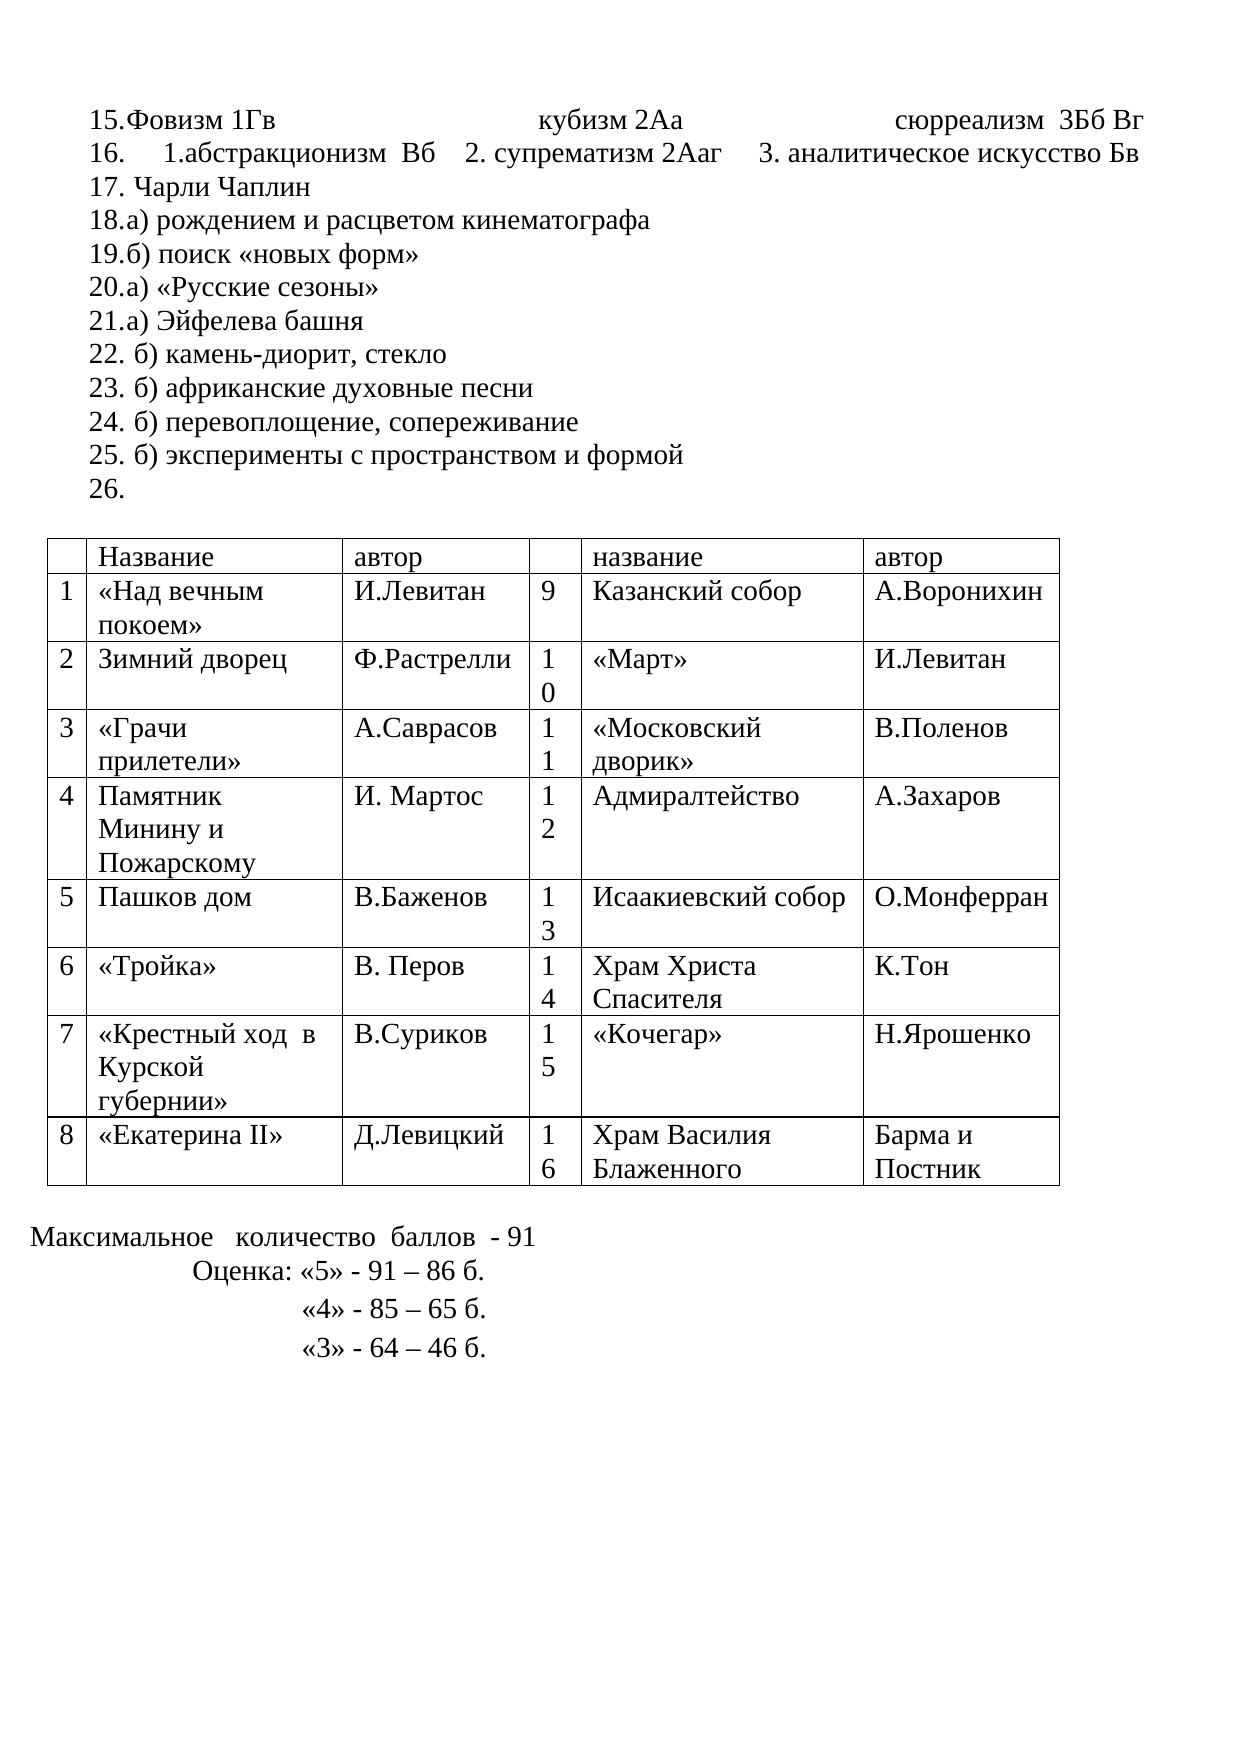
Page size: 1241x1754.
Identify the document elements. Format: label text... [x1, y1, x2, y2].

table_cell В.Поленов [864, 710, 1059, 777]
text «4» - 85 – 65 б. [104, 1291, 1181, 1325]
table_header [530, 539, 581, 572]
table_cell «Екатерина II» [87, 1118, 342, 1184]
list а) рождением и расцветом кинематографа [89, 202, 1181, 236]
table_cell Д.Левицкий [343, 1118, 529, 1184]
table_cell Пашков дом [87, 880, 342, 947]
table_cell 10 [530, 642, 581, 709]
table_cell В.Суриков [343, 1016, 529, 1116]
table_cell 14 [530, 948, 581, 1015]
table_cell 2 [48, 642, 86, 709]
table_cell 11 [530, 710, 581, 777]
table_header [48, 539, 86, 572]
table_cell «Кочегар» [582, 1016, 863, 1116]
table_cell И.Левитан [343, 574, 529, 641]
table_cell А.Воронихин [864, 574, 1059, 641]
table_cell 16 [530, 1118, 581, 1184]
text Оценка: «5» - 91 – 86 б. [104, 1253, 1181, 1286]
table_cell 3 [48, 710, 86, 777]
list а) «Русские сезоны» [89, 269, 1181, 303]
table_cell «Над вечным покоем» [87, 574, 342, 641]
table_cell 8 [48, 1118, 86, 1184]
list б) эксперименты с пространством и формой [89, 437, 1181, 471]
table_header автор [864, 539, 1059, 572]
table_cell В.Баженов [343, 880, 529, 947]
table_cell Храм Христа Спасителя [582, 948, 863, 1015]
table_cell 9 [530, 574, 581, 641]
table_cell «Март» [582, 642, 863, 709]
table_cell О.Монферран [864, 880, 1059, 947]
table_cell В. Перов [343, 948, 529, 1015]
table_cell 7 [48, 1016, 86, 1116]
list б) камень-диорит, стекло [89, 337, 1181, 370]
table_cell «Грачи прилетели» [87, 710, 342, 777]
table_cell Храм Василия Блаженного [582, 1118, 863, 1184]
list б) перевоплощение, сопереживание [89, 404, 1181, 437]
table_cell 12 [530, 778, 581, 878]
table_cell Адмиралтейство [582, 778, 863, 878]
table_cell 1 [48, 574, 86, 641]
table_cell И. Мартос [343, 778, 529, 878]
list Чарли Чаплин [89, 169, 1181, 202]
table_cell «Тройка» [87, 948, 342, 1015]
table_header название [582, 539, 863, 572]
list 1.абстракционизм Вб 2. супрематизм 2Ааг 3. аналитическое искусство Бв [89, 135, 1181, 169]
table_cell А.Саврасов [343, 710, 529, 777]
table_header Название [87, 539, 342, 572]
table_cell 4 [48, 778, 86, 878]
table_cell Казанский собор [582, 574, 863, 641]
table_cell А.Захаров [864, 778, 1059, 878]
table_cell Зимний дворец [87, 642, 342, 709]
table_cell Барма и Постник [864, 1118, 1059, 1184]
text Максимальное количество баллов - 91 [29, 1219, 1181, 1253]
list б) африканские духовные песни [89, 370, 1181, 404]
table_cell «Крестный ход в Курской губернии» [87, 1016, 342, 1116]
table_cell И.Левитан [864, 642, 1059, 709]
table_cell Исаакиевский собор [582, 880, 863, 947]
table_cell Ф.Растрелли [343, 642, 529, 709]
table_cell Памятник Минину и Пожарскому [87, 778, 342, 878]
text «3» - 64 – 46 б. [104, 1330, 1181, 1363]
table_cell 6 [48, 948, 86, 1015]
list а) Эйфелева башня [89, 303, 1181, 337]
table_cell 13 [530, 880, 581, 947]
table_cell 15 [530, 1016, 581, 1116]
table_cell 5 [48, 880, 86, 947]
table_cell «Московский дворик» [582, 710, 863, 777]
list б) поиск «новых форм» [89, 236, 1181, 269]
table_cell Н.Ярошенко [864, 1016, 1059, 1116]
list Фовизм 1Гв кубизм 2Аа сюрреализм 3Бб Вг [89, 102, 1181, 135]
table_header автор [343, 539, 529, 572]
table_cell К.Тон [864, 948, 1059, 1015]
